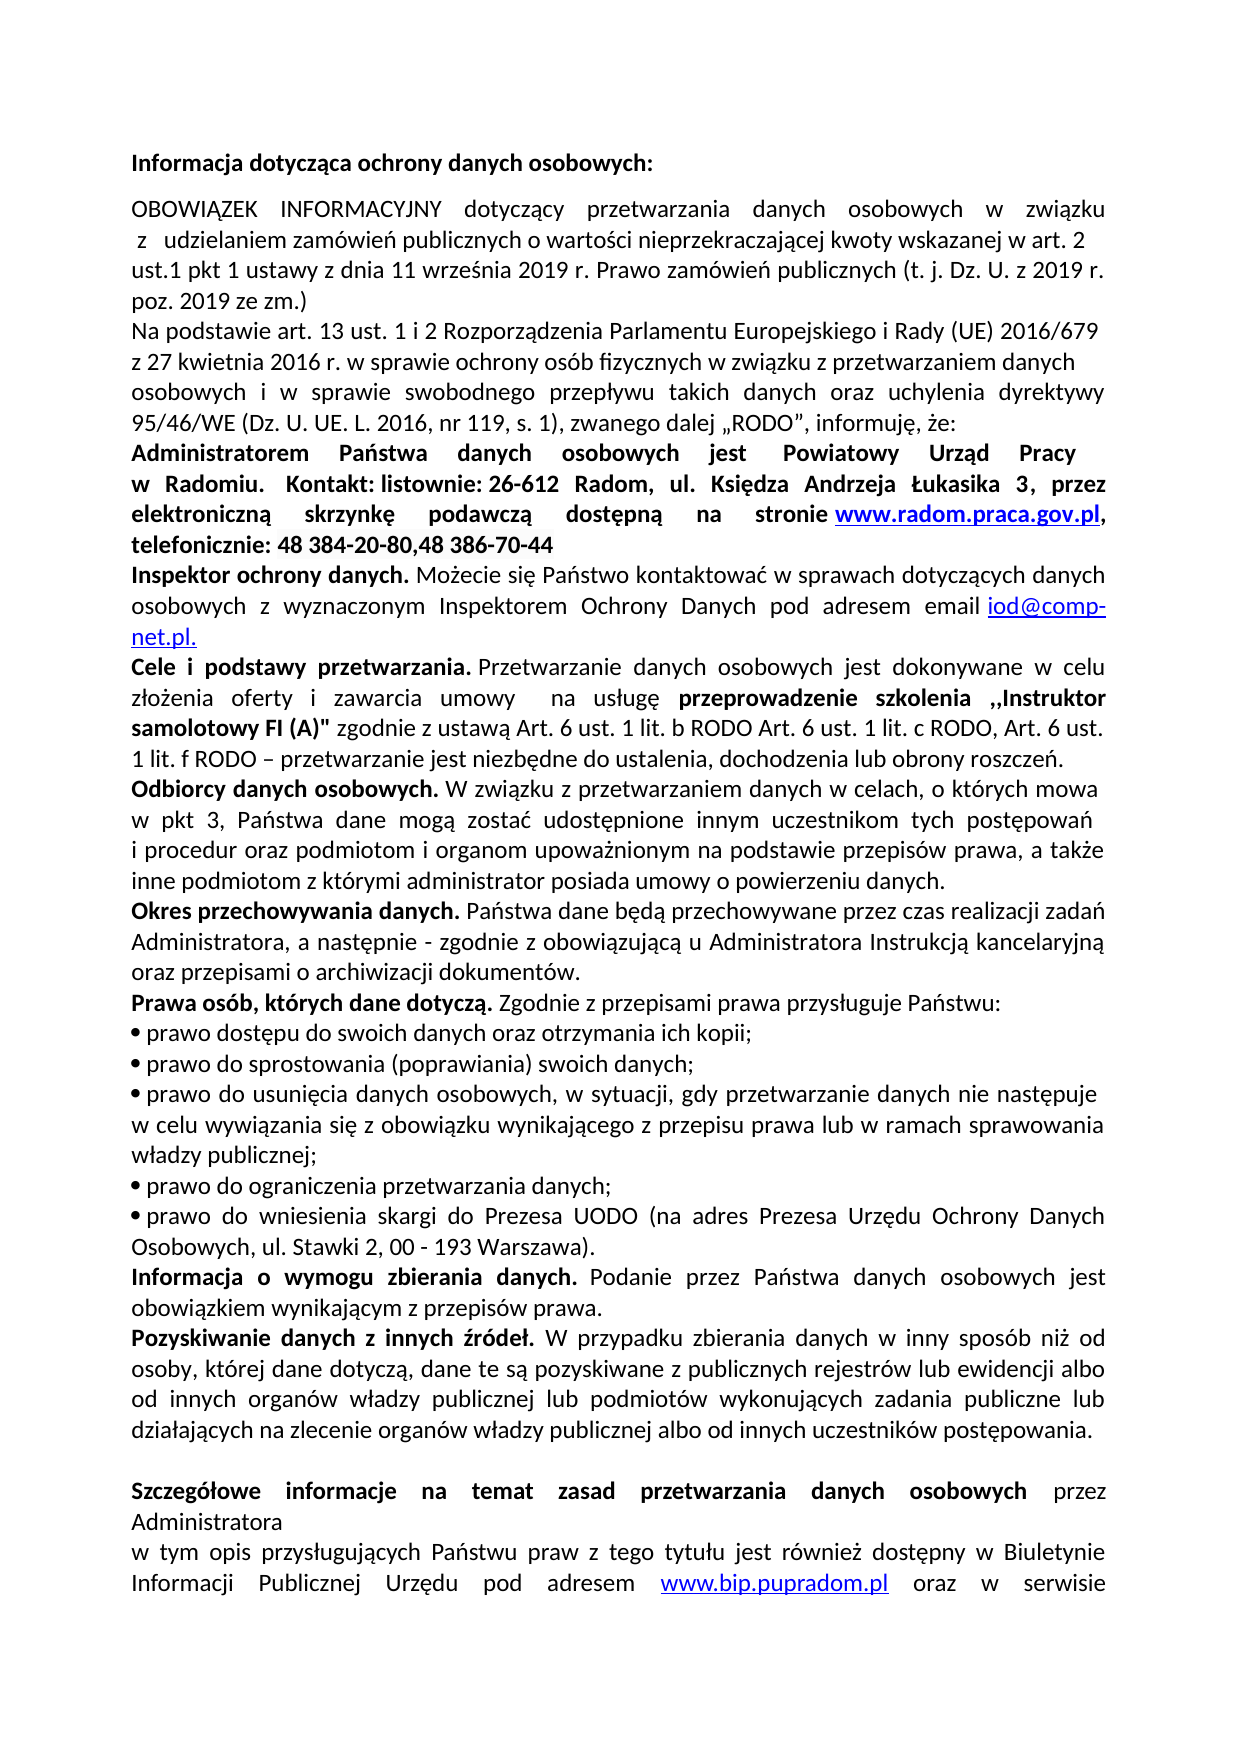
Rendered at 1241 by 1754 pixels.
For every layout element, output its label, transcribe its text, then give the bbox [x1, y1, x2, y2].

list prawo do sprostowania (poprawiania) swoich danych; [131, 1048, 1106, 1078]
text Informacja dotycząca ochrony danych osobowych: [131, 148, 1106, 178]
text Prawa osób, których dane dotyczą. Zgodnie z przepisami prawa przysługuje Państwu: [131, 987, 1106, 1017]
text Inspektor ochrony danych. Możecie się Państwo kontaktować w sprawach dotyczących danych osobowych z wyznaczonym Inspektorem Ochrony Danych pod adresem email iod@comp-net.pl. [131, 559, 1106, 651]
text osobowych i w sprawie swobodnego przepływu takich danych oraz uchylenia dyrektywy 95/46/WE (Dz. U. UE. L. 2016, nr 119, s. 1), zwanego dalej „RODO”, informuję, że: [131, 376, 1106, 437]
list prawo do ograniczenia przetwarzania danych; [131, 1170, 1106, 1201]
text Cele i podstawy przetwarzania. Przetwarzanie danych osobowych jest dokonywane w celu złożenia oferty i zawarcia umowy na usługę przeprowadzenie szkolenia ,,Instruktor samolotowy FI (A)" zgodnie z ustawą Art. 6 ust. 1 lit. b RODO Art. 6 ust. 1 lit. c RODO, Art. 6 ust. 1 lit. f RODO – przetwarzanie jest niezbędne do ustalenia, dochodzenia lub obrony roszczeń. [131, 651, 1106, 773]
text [131, 1536, 1106, 1597]
text Pozyskiwanie danych z innych źródeł. W przypadku zbierania danych w inny sposób niż od osoby, której dane dotyczą, dane te są pozyskiwane z publicznych rejestrów lub ewidencji albo od innych organów władzy publicznej lub podmiotów wykonujących zadania publiczne lub działających na zlecenie organów władzy publicznej albo od innych uczestników postępowania. [131, 1323, 1106, 1445]
list prawo dostępu do swoich danych oraz otrzymania ich kopii; [131, 1017, 1106, 1048]
text ust.1 pkt 1 ustawy z dnia 11 września 2019 r. Prawo zamówień publicznych (t. j. Dz. U. z 2019 r. poz. 2019 ze zm.) [131, 254, 1106, 315]
text Administratorem Państwa danych osobowych jest Powiatowy Urząd Pracy w Radomiu. Kontakt: listownie: 26-612 Radom, ul. Księdza Andrzeja Łukasika 3, przez elektroniczną skrzynkę podawczą dostępną na stronie www.radom.praca.gov.pl, telefonicznie: 48 384-20-80,48 386-70-44 [131, 437, 1106, 559]
text Szczegółowe informacje na temat zasad przetwarzania danych osobowych przez Administratora [131, 1475, 1106, 1536]
list prawo do wniesienia skargi do Prezesa UODO (na adres Prezesa Urzędu Ochrony Danych Osobowych, ul. Stawki 2, 00 - 193 Warszawa). [131, 1201, 1106, 1262]
text Na podstawie art. 13 ust. 1 i 2 Rozporządzenia Parlamentu Europejskiego i Rady (UE) 2016/679 z 27 kwietnia 2016 r. w sprawie ochrony osób fizycznych w związku z przetwarzaniem danych [131, 315, 1106, 376]
text Okres przechowywania danych. Państwa dane będą przechowywane przez czas realizacji zadań Administratora, a następnie - zgodnie z obowiązującą u Administratora Instrukcją kancelaryjną oraz przepisami o archiwizacji dokumentów. [131, 895, 1106, 987]
text OBOWIĄZEK INFORMACYJNY dotyczący przetwarzania danych osobowych w związku z udzielaniem zamówień publicznych o wartości nieprzekraczającej kwoty wskazanej w art. 2 [131, 193, 1106, 254]
list prawo do usunięcia danych osobowych, w sytuacji, gdy przetwarzanie danych nie następuje w celu wywiązania się z obowiązku wynikającego z przepisu prawa lub w ramach sprawowania władzy publicznej; [131, 1078, 1106, 1170]
text Informacja o wymogu zbierania danych. Podanie przez Państwa danych osobowych jest obowiązkiem wynikającym z przepisów prawa. [131, 1262, 1106, 1323]
text Odbiorcy danych osobowych. W związku z przetwarzaniem danych w celach, o których mowa w pkt 3, Państwa dane mogą zostać udostępnione innym uczestnikom tych postępowań i procedur oraz podmiotom i organom upoważnionym na podstawie przepisów prawa, a także inne podmiotom z którymi administrator posiada umowy o powierzeniu danych. [131, 773, 1106, 895]
